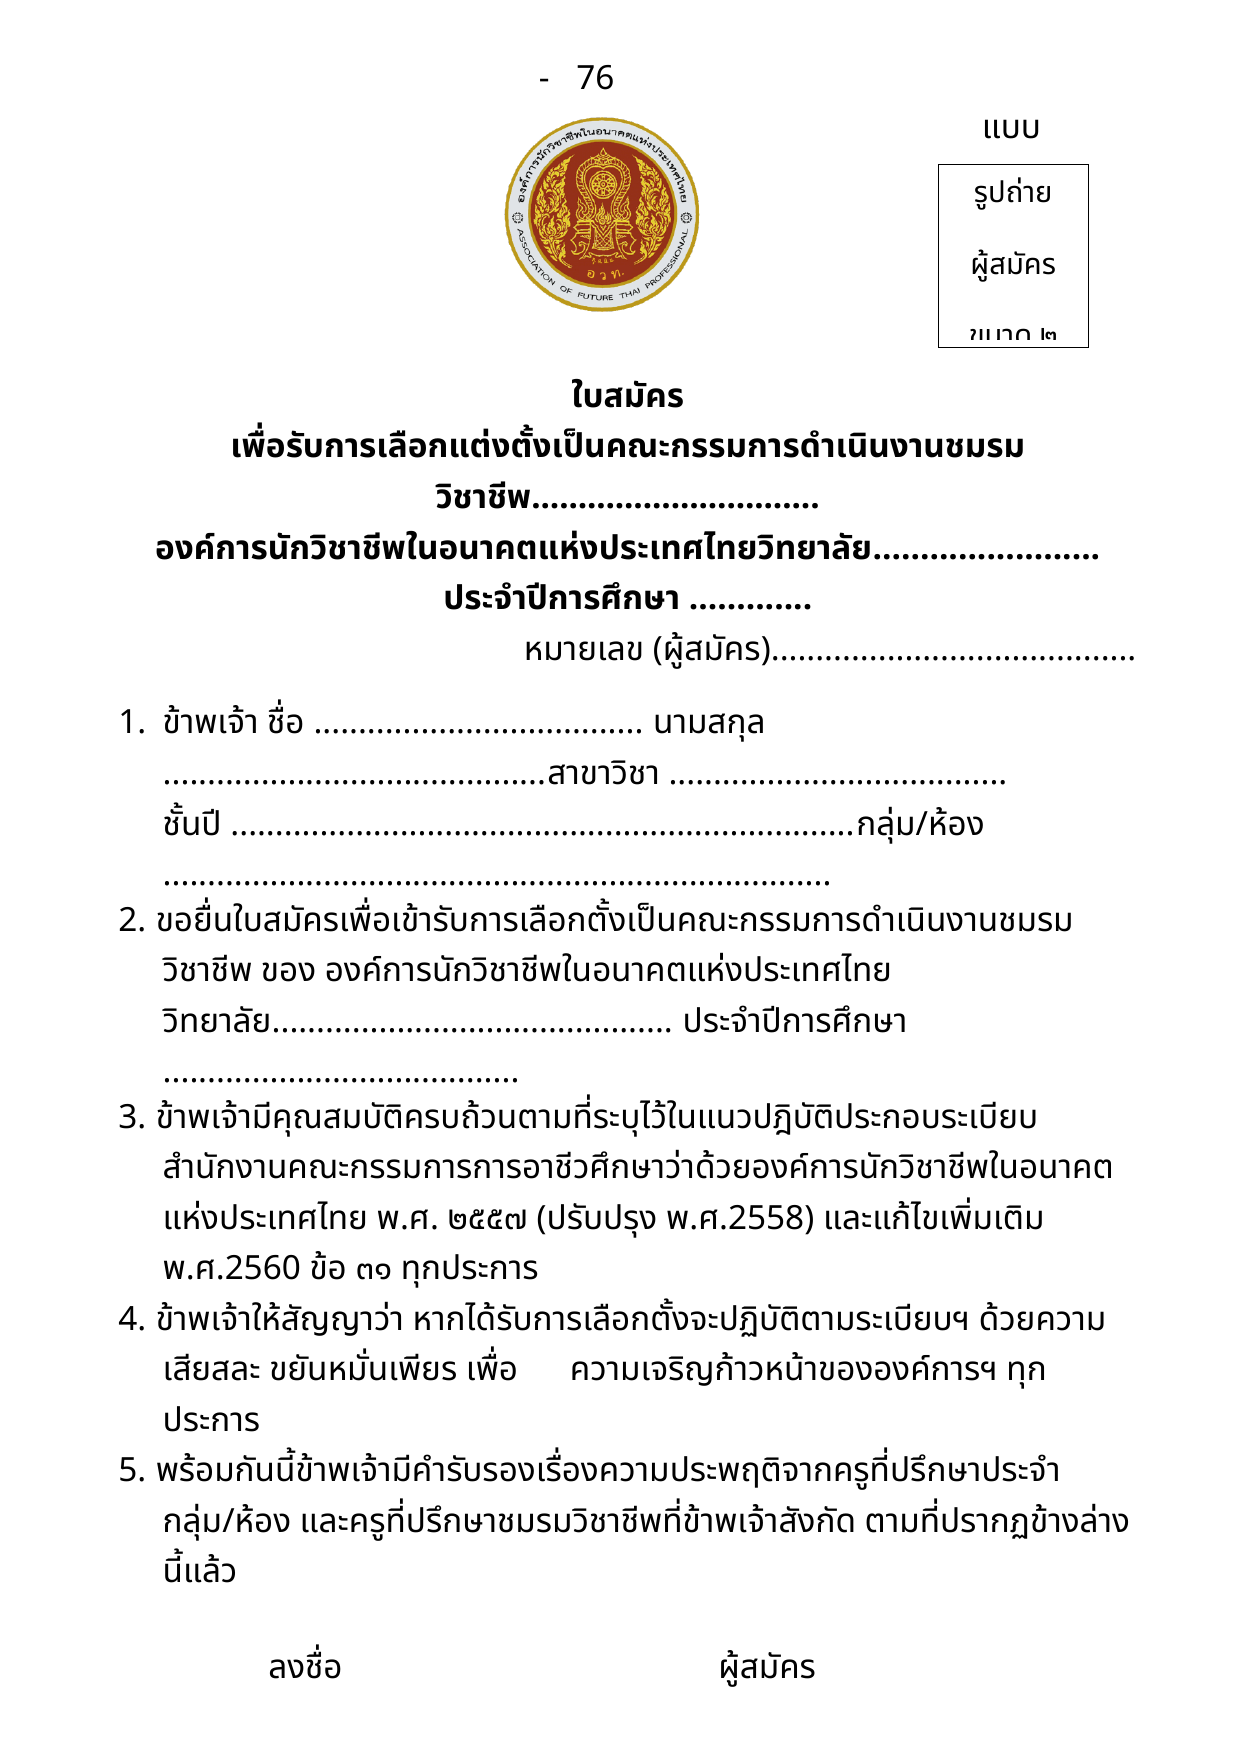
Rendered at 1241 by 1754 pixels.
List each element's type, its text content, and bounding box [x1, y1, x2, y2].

text ลงชื่อ ผู้สมัคร [268, 1643, 1137, 1694]
list ข้าพเจ้ามีคุณสมบัติครบถ้วนตามที่ระบุไว้ในแนวปฎิบัติประกอบระเบียบสำนักงานคณะกรรมการการอาชีวศึกษาว่าด้วยองค์การนักวิชาชีพในอนาคตแห่งประเทศไทย พ.ศ. ๒๕๕๗ (ปรับปรุง พ.ศ.2558) และแก้ไขเพิ่มเติม พ.ศ.2560 ข้อ ๓๑ ทุกประการ [118, 1092, 1137, 1295]
text ประจำปีการศึกษา ............. [118, 574, 1137, 625]
text องค์การนักวิชาชีพในอนาคตแห่งประเทศไทยวิทยาลัย........................ [118, 523, 1137, 574]
text ใบสมัคร [118, 372, 1137, 422]
picture [498, 115, 712, 314]
list ข้าพเจ้า ชื่อ ..................................... นามสกุล ...........................................สาขาวิชา ...................................... [118, 698, 1137, 799]
text เพื่อรับการเลือกแต่งตั้งเป็นคณะกรรมการดำเนินงานชมรมวิชาชีพ…………………………. [118, 422, 1137, 523]
list ขอยื่นใบสมัครเพื่อเข้ารับการเลือกตั้งเป็นคณะกรรมการดำเนินงานชมรมวิชาชีพ ของ องค์การนักวิชาชีพในอนาคตแห่งประเทศไทย วิทยาลัย............................................. ประจำปีการศึกษา ........................................ [118, 895, 1137, 1092]
text หมายเลข (ผู้สมัคร)......................................... [118, 625, 1137, 675]
list ข้าพเจ้าให้สัญญาว่า หากได้รับการเลือกตั้งจะปฏิบัติตามระเบียบฯ ด้วยความเสียสละ ขยันหมั่นเพียร เพื่อ ความเจริญก้าวหน้าขององค์การฯ ทุกประการ [118, 1295, 1137, 1446]
list พร้อมกันนี้ข้าพเจ้ามีคำรับรองเรื่องความประพฤติจากครูที่ปรึกษาประจำกลุ่ม/ห้อง และครูที่ปรึกษาชมรมวิชาชีพที่ข้าพเจ้าสังกัด ตามที่ปรากฏข้างล่างนี้แล้ว [118, 1446, 1137, 1598]
text ชั้นปี ......................................................................กลุ่ม/ห้อง ........................................................................... [162, 799, 1137, 895]
